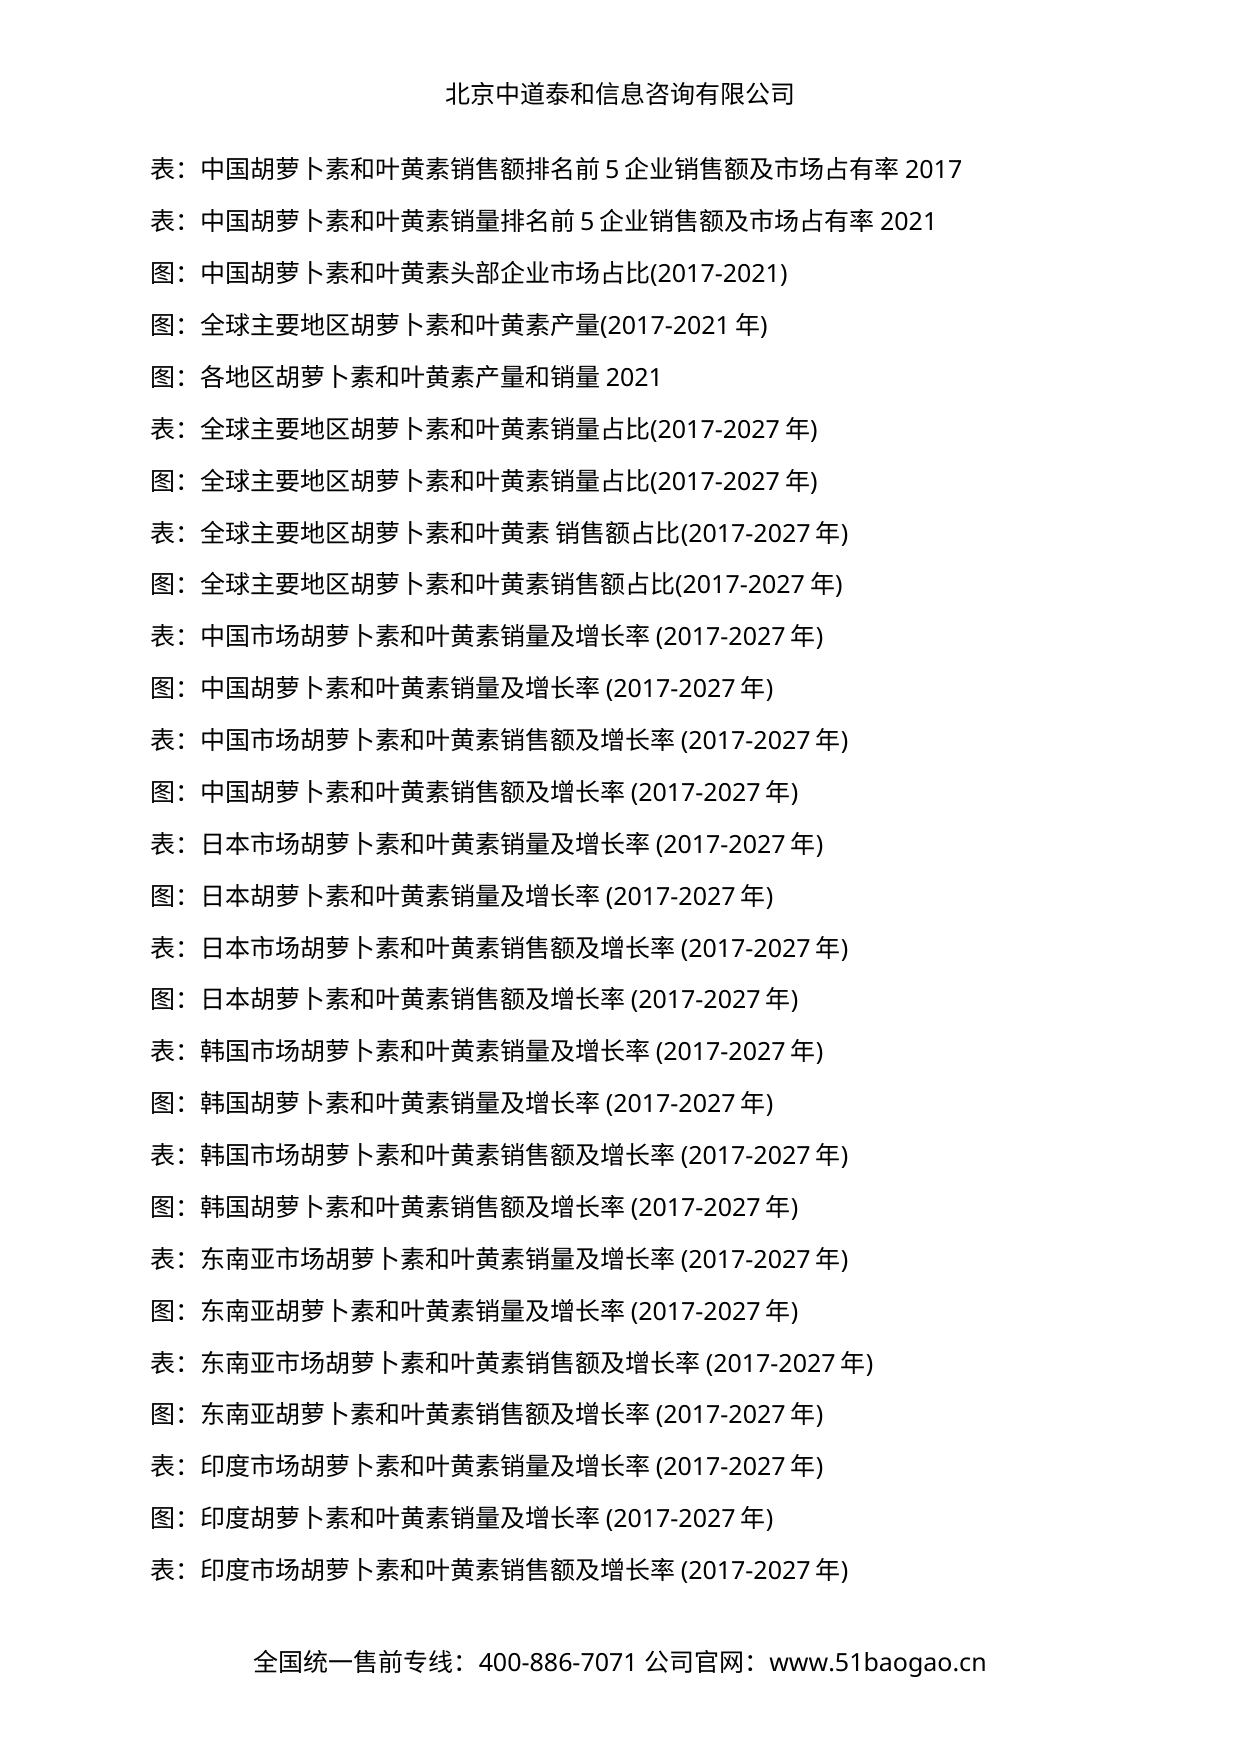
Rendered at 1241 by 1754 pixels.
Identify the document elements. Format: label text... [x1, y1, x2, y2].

text 表：全球主要地区胡萝卜素和叶黄素 销售额占比(2017-2027年) [150, 513, 1090, 549]
text 图：各地区胡萝卜素和叶黄素产量和销量 2021 [150, 357, 1090, 394]
text 表：日本市场胡萝卜素和叶黄素销量及增长率 (2017-2027年) [150, 824, 1090, 861]
text 图：中国胡萝卜素和叶黄素销量及增长率 (2017-2027年) [150, 669, 1090, 705]
text 图：全球主要地区胡萝卜素和叶黄素销量占比(2017-2027年) [150, 461, 1090, 497]
text 图：印度胡萝卜素和叶黄素销量及增长率 (2017-2027年) [150, 1499, 1090, 1535]
text 表：韩国市场胡萝卜素和叶黄素销量及增长率 (2017-2027年) [150, 1032, 1090, 1068]
text 图：中国胡萝卜素和叶黄素头部企业市场占比(2017-2021) [150, 254, 1090, 290]
text 表：日本市场胡萝卜素和叶黄素销售额及增长率 (2017-2027年) [150, 928, 1090, 964]
text 图：东南亚胡萝卜素和叶黄素销量及增长率 (2017-2027年) [150, 1291, 1090, 1327]
text 表：东南亚市场胡萝卜素和叶黄素销售额及增长率 (2017-2027年) [150, 1343, 1090, 1379]
text 表：中国市场胡萝卜素和叶黄素销售额及增长率 (2017-2027年) [150, 721, 1090, 757]
text 图：全球主要地区胡萝卜素和叶黄素销售额占比(2017-2027年) [150, 565, 1090, 601]
text 表：印度市场胡萝卜素和叶黄素销量及增长率 (2017-2027年) [150, 1447, 1090, 1483]
text 图：韩国胡萝卜素和叶黄素销量及增长率 (2017-2027年) [150, 1084, 1090, 1120]
text 图：中国胡萝卜素和叶黄素销售额及增长率 (2017-2027年) [150, 772, 1090, 809]
text 图：韩国胡萝卜素和叶黄素销售额及增长率 (2017-2027年) [150, 1187, 1090, 1224]
text 表：韩国市场胡萝卜素和叶黄素销售额及增长率 (2017-2027年) [150, 1136, 1090, 1172]
text 图：全球主要地区胡萝卜素和叶黄素产量(2017-2021年) [150, 306, 1090, 342]
text 图：东南亚胡萝卜素和叶黄素销售额及增长率 (2017-2027年) [150, 1395, 1090, 1431]
text 表：中国胡萝卜素和叶黄素销售额排名前5企业销售额及市场占有率 2017 [150, 150, 1090, 186]
text 表：全球主要地区胡萝卜素和叶黄素销量占比(2017-2027年) [150, 409, 1090, 446]
text 图：日本胡萝卜素和叶黄素销量及增长率 (2017-2027年) [150, 876, 1090, 912]
text 表：东南亚市场胡萝卜素和叶黄素销量及增长率 (2017-2027年) [150, 1239, 1090, 1276]
text 表：中国胡萝卜素和叶黄素销量排名前5企业销售额及市场占有率 2021 [150, 202, 1090, 238]
text 表：印度市场胡萝卜素和叶黄素销售额及增长率 (2017-2027年) [150, 1551, 1090, 1587]
text 表：中国市场胡萝卜素和叶黄素销量及增长率 (2017-2027年) [150, 617, 1090, 653]
text 图：日本胡萝卜素和叶黄素销售额及增长率 (2017-2027年) [150, 980, 1090, 1016]
